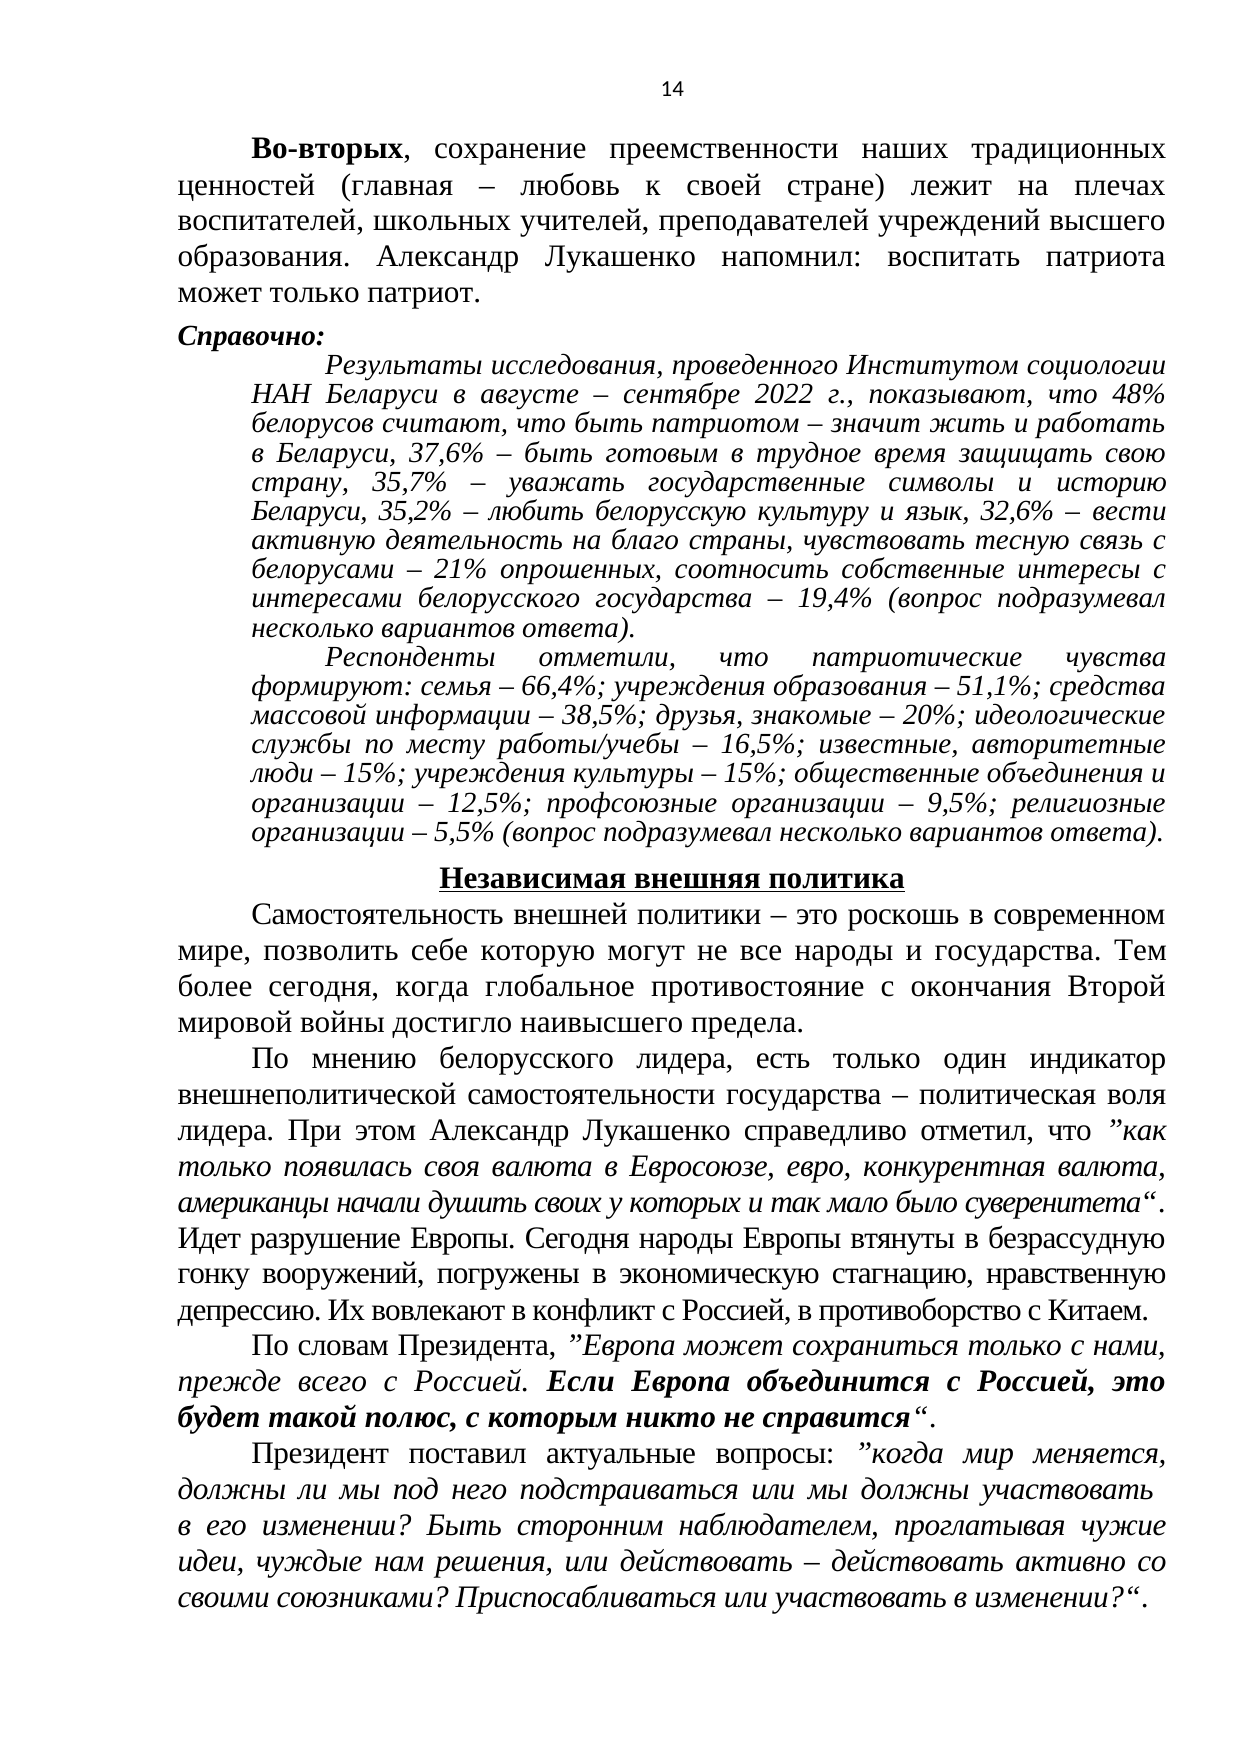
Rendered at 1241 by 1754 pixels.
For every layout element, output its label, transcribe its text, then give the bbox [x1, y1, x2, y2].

text По словам Президента, ”Европа может сохраниться только с нами, прежде всего с Россией. Если Европа объединится с Россией, это будет такой полюс, с которым никто не справится“. [177, 1327, 1167, 1434]
text Самостоятельность внешней политики – это роскошь в современном мире, позволить себе которую могут не все народы и государства. Тем более сегодня, когда глобальное противостояние с окончания Второй мировой войны достигло наивысшего предела. [177, 895, 1167, 1039]
text Президент поставил актуальные вопросы: ”когда мир меняется, должны ли мы под него подстраиваться или мы должны участвовать в его изменении? Быть сторонним наблюдателем, проглатывая чужие идеи, чуждые нам решения, или действовать – действовать активно со своими союзниками? Приспосабливаться или участвовать в изменении?“. [177, 1434, 1167, 1614]
text Результаты исследования, проведенного Институтом социологии НАН Беларуси в августе – сентябре 2022 г., показывают, что 48% белорусов считают, что быть патриотом – значит жить и работать в Беларуси, 37,6% – быть готовым в трудное время защищать свою страну, 35,7% – уважать государственные символы и историю Беларуси, 35,2% – любить белорусскую культуру и язык, 32,6% – вести активную деятельность на благо страны, чувствовать тесную связь с белорусами – 21% опрошенных, соотносить собственные интересы с интересами белорусского государства – 19,4% (вопрос подразумевал несколько вариантов ответа). [251, 351, 1167, 643]
text Независимая внешняя политика [177, 859, 1167, 895]
text Респонденты отметили, что патриотические чувства формируют: семья – 66,4%; учреждения образования – 51,1%; средства массовой информации – 38,5%; друзья, знакомые – 20%; идеологические службы по месту работы/учебы – 16,5%; известные, авторитетные люди – 15%; учреждения культуры – 15%; общественные объединения и организации – 12,5%; профсоюзные организации – 9,5%; религиозные организации – 5,5% (вопрос подразумевал несколько вариантов ответа). [251, 643, 1167, 847]
text Во-вторых, сохранение преемственности наших традиционных ценностей (главная – любовь к своей стране) лежит на плечах воспитателей, школьных учителей, преподавателей учреждений высшего образования. Александр Лукашенко напомнил: воспитать патриота может только патриот. [177, 130, 1167, 309]
text Справочно: [177, 322, 1167, 351]
text По мнению белорусского лидера, есть только один индикатор внешнеполитической самостоятельности государства – политическая воля лидера. При этом Александр Лукашенко справедливо отметил, что ”как только появилась своя валюта в Евросоюзе, евро, конкурентная валюта, американцы начали душить своих у которых и так мало было суверенитета“. Идет разрушение Европы. Сегодня народы Европы втянуты в безрассудную гонку вооружений, погружены в экономическую стагнацию, нравственную депрессию. Их вовлекают в конфликт с Россией, в противоборство с Китаем. [177, 1039, 1167, 1327]
